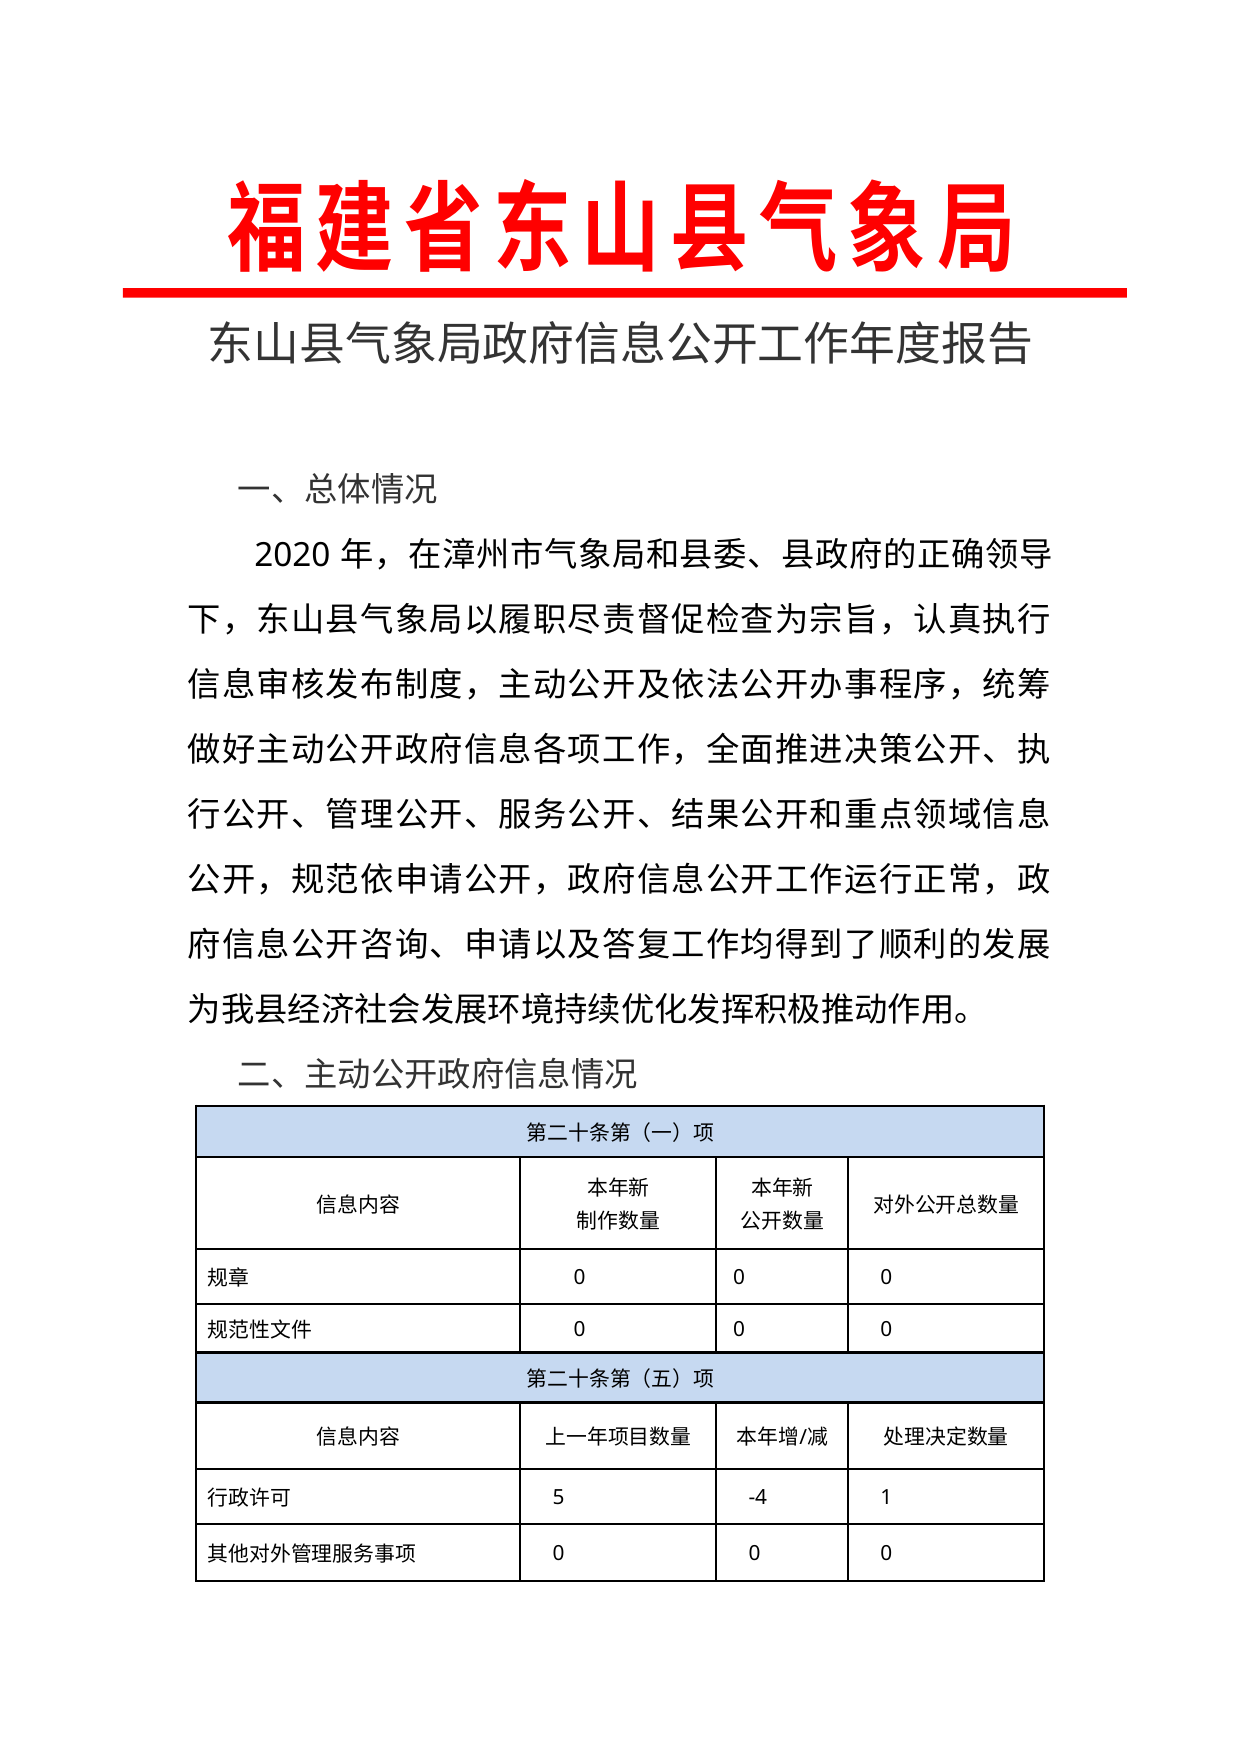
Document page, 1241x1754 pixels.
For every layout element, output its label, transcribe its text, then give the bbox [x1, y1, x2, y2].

text 东山县气象局政府信息公开工作年度报告 [187, 298, 1053, 389]
table_cell 1 [849, 1470, 1043, 1522]
table_cell 信息内容 [197, 1404, 519, 1467]
table_cell 处理决定数量 [849, 1404, 1043, 1467]
table_cell 0 [849, 1250, 1043, 1302]
text 2020 年，在漳州市气象局和县委、县政府的正确领导下，东山县气象局以履职尽责督促检查为宗旨，认真执行信息审核发布制度，主动公开及依法公开办事程序，统筹做好主动公开政府信息各项工作，全面推进决策公开、执行公开、管理公开、服务公开、结果公开和重点领域信息公开，规范依申请公开，政府信息公开工作运行正常，政府信息公开咨询、申请以及答复工作均得到了顺利的发展，为我县经济社会发展环境持续优化发挥积极推动作用。 [187, 519, 1053, 1039]
table_cell 规范性文件 [197, 1305, 519, 1351]
table_cell -4 [717, 1470, 847, 1522]
table_cell 对外公开总数量 [849, 1158, 1043, 1248]
table_cell 行政许可 [197, 1470, 519, 1522]
table_cell 规章 [197, 1250, 519, 1302]
text 二、主动公开政府信息情况 [187, 1039, 1053, 1104]
text 一、总体情况 [187, 454, 1053, 519]
table_cell 0 [717, 1250, 847, 1302]
table_cell 0 [849, 1305, 1043, 1351]
table_cell 本年增/减 [717, 1404, 847, 1467]
table_cell 本年新 制作数量 [521, 1158, 715, 1248]
table_cell 5 [521, 1470, 715, 1522]
table_cell 信息内容 [197, 1158, 519, 1248]
table_header 第二十条第（一）项 [197, 1107, 1043, 1156]
table_cell 0 [717, 1305, 847, 1351]
table_cell 第二十条第（五）项 [197, 1354, 1043, 1401]
table_cell 其他对外管理服务事项 [197, 1525, 519, 1580]
table_cell 0 [521, 1305, 715, 1351]
table_cell 上一年项目数量 [521, 1404, 715, 1467]
table_cell 0 [521, 1250, 715, 1302]
table_cell 0 [521, 1525, 715, 1580]
table_cell 0 [717, 1525, 847, 1580]
table_cell 本年新 公开数量 [717, 1158, 847, 1248]
table_cell 0 [849, 1525, 1043, 1580]
